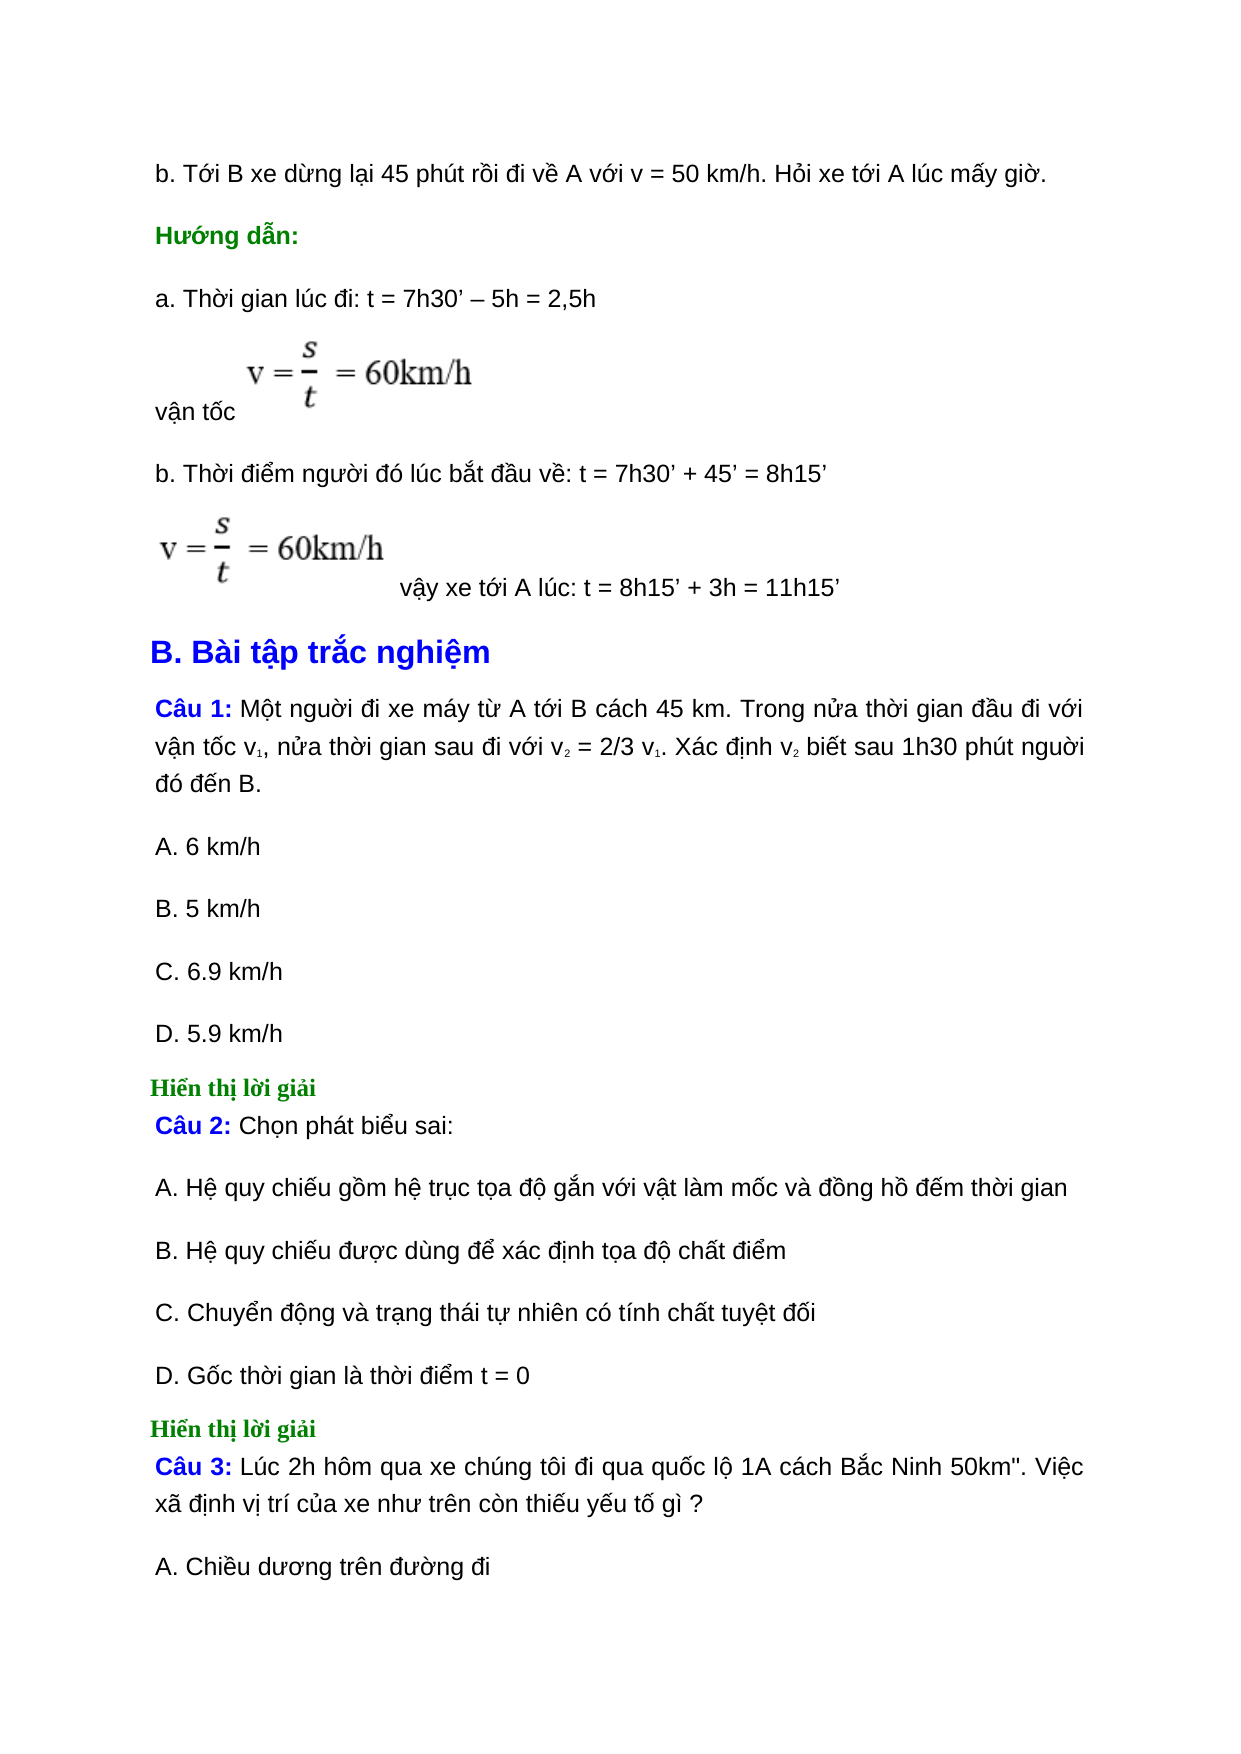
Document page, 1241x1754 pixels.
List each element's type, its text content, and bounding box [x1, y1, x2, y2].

text D. 5.9 km/h [155, 1011, 1085, 1048]
text vận tốc [155, 337, 1085, 426]
text Hướng dẫn: [155, 212, 1085, 250]
text Câu 2: Chọn phát biểu sai: [155, 1102, 1085, 1139]
text B. Bài tập trắc nghiệm [150, 632, 1085, 670]
text Hiển thị lời giải [150, 1073, 1090, 1102]
text Câu 1: Một nguời đi xe máy từ A tới B cách 45 km. Trong nửa thời gian đầu đi với vận tốc v1, nửa thời gian sau đi với v2 = 2/3 v1. Xác định v2 biết sau 1h30 phút nguời đó đến B. [155, 686, 1085, 798]
picture [155, 513, 393, 596]
text C. 6.9 km/h [155, 948, 1085, 986]
text b. Thời điểm người đó lúc bắt đầu về: t = 7h30’ + 45’ = 8h15’ [155, 451, 1085, 488]
text vậy xe tới A lúc: t = 8h15’ + 3h = 11h15’ [155, 513, 1085, 601]
text A. 6 km/h [155, 823, 1085, 861]
picture [242, 337, 481, 421]
text B. Hệ quy chiếu được dùng để xác định tọa độ chất điểm [155, 1227, 1085, 1264]
text Hiển thị lời giải [150, 1414, 1090, 1443]
text A. Chiều dương trên đường đi [155, 1543, 1085, 1581]
text D. Gốc thời gian là thời điểm t = 0 [155, 1352, 1085, 1389]
text C. Chuyển động và trạng thái tự nhiên có tính chất tuyệt đối [155, 1289, 1085, 1327]
text b. Tới B xe dừng lại 45 phút rồi đi về A với v = 50 km/h. Hỏi xe tới A lúc mấy giờ. [155, 150, 1085, 187]
text B. 5 km/h [155, 886, 1085, 923]
text A. Hệ quy chiếu gồm hệ trục tọa độ gắn với vật làm mốc và đồng hồ đếm thời gian [155, 1164, 1085, 1202]
text a. Thời gian lúc đi: t = 7h30’ – 5h = 2,5h [155, 275, 1085, 312]
text Câu 3: Lúc 2h hôm qua xe chúng tôi đi qua quốc lộ 1A cách Bắc Ninh 50km". Việc xã định vị trí của xe như trên còn thiếu yếu tố gì ? [155, 1443, 1085, 1518]
